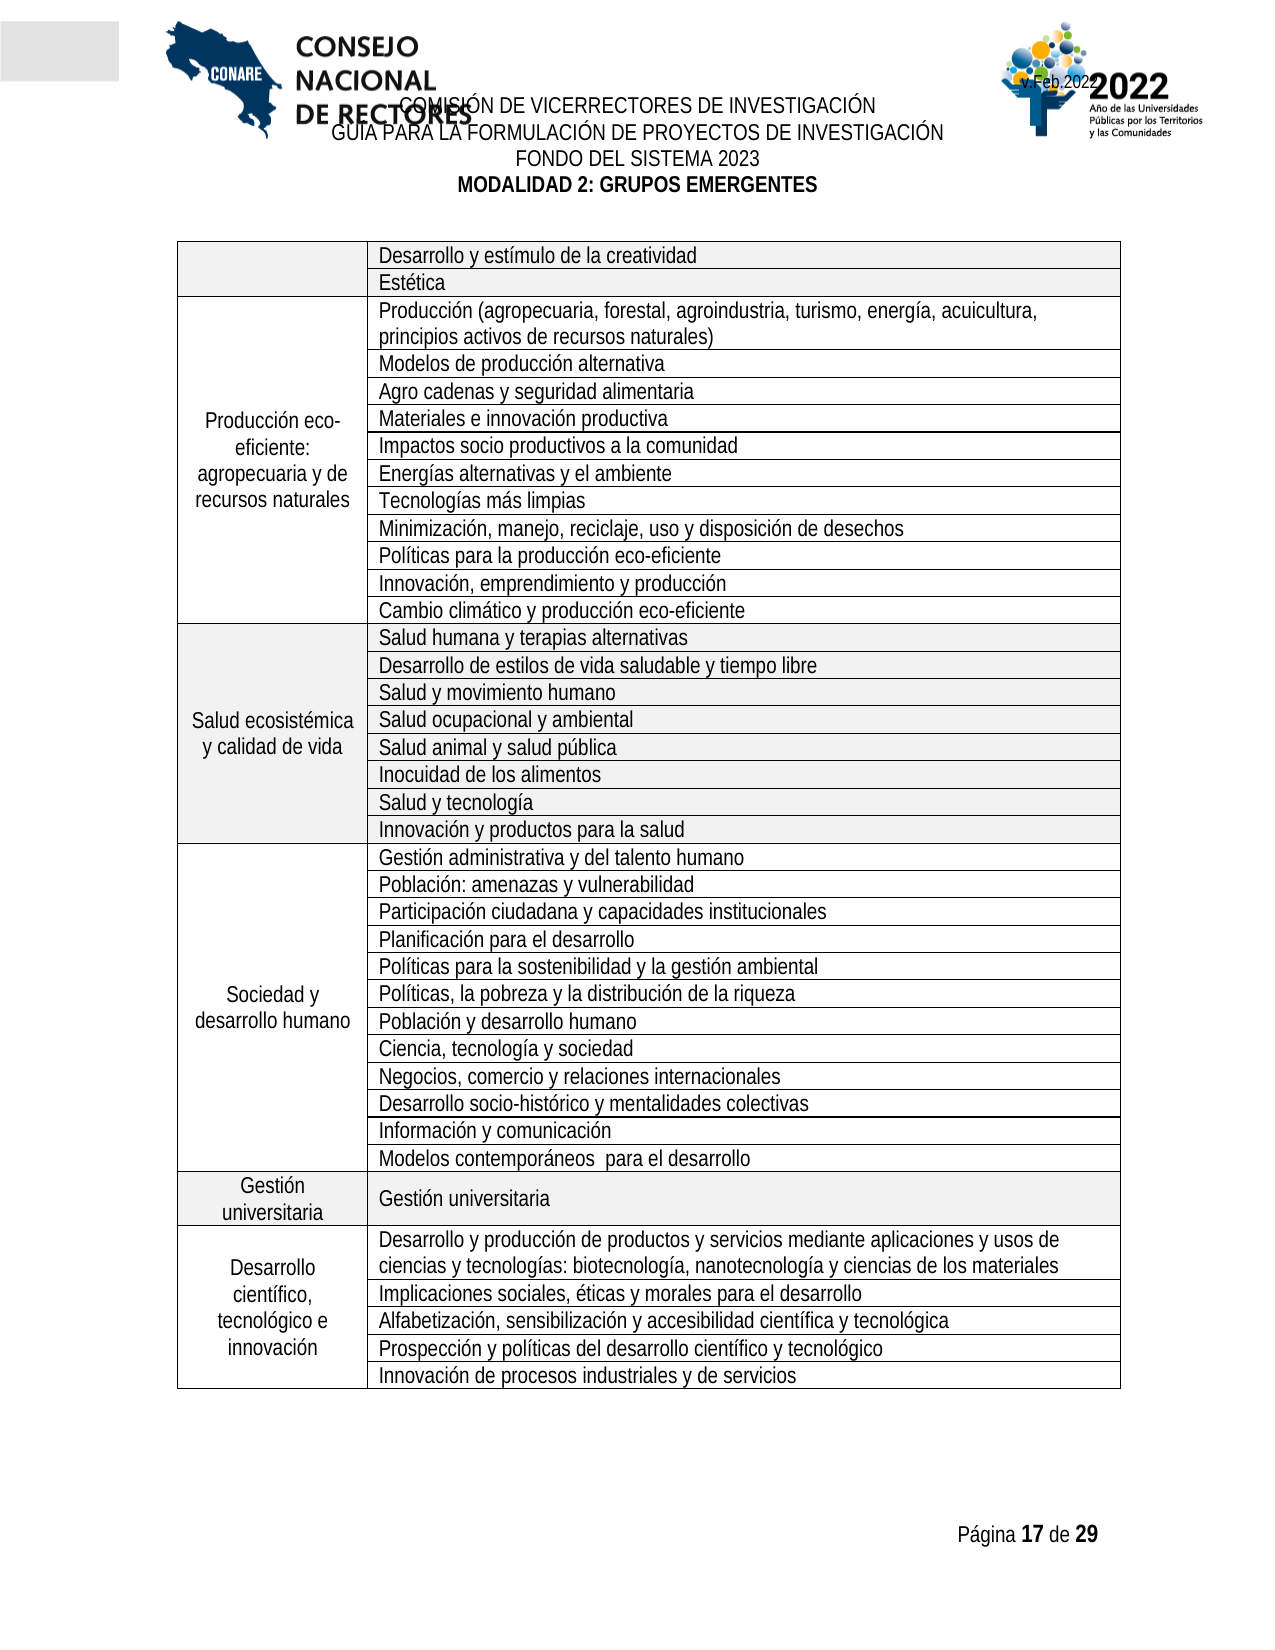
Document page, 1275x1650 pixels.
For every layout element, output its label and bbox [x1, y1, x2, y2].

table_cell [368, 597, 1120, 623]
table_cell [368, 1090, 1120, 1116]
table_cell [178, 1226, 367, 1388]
picture [0, 9, 1275, 150]
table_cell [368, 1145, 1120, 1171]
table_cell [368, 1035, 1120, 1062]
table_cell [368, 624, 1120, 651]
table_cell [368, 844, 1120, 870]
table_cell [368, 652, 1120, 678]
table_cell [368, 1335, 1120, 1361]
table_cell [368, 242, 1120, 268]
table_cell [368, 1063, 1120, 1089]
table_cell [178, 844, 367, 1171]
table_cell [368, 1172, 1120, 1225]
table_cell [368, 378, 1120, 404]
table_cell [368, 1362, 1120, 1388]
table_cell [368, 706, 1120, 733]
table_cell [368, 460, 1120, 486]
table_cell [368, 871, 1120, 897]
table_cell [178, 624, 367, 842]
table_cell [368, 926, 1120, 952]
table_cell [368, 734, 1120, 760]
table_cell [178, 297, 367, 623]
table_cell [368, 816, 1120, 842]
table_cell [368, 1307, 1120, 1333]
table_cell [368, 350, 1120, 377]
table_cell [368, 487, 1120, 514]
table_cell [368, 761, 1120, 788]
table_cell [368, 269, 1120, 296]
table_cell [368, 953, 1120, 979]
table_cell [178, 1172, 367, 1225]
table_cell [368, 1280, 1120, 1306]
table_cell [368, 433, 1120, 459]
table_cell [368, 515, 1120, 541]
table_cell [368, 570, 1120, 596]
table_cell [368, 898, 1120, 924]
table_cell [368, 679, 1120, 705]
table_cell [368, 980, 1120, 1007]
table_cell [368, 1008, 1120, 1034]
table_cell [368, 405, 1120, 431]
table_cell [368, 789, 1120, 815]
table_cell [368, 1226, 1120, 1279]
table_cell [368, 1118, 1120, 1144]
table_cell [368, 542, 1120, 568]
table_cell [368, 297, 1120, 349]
